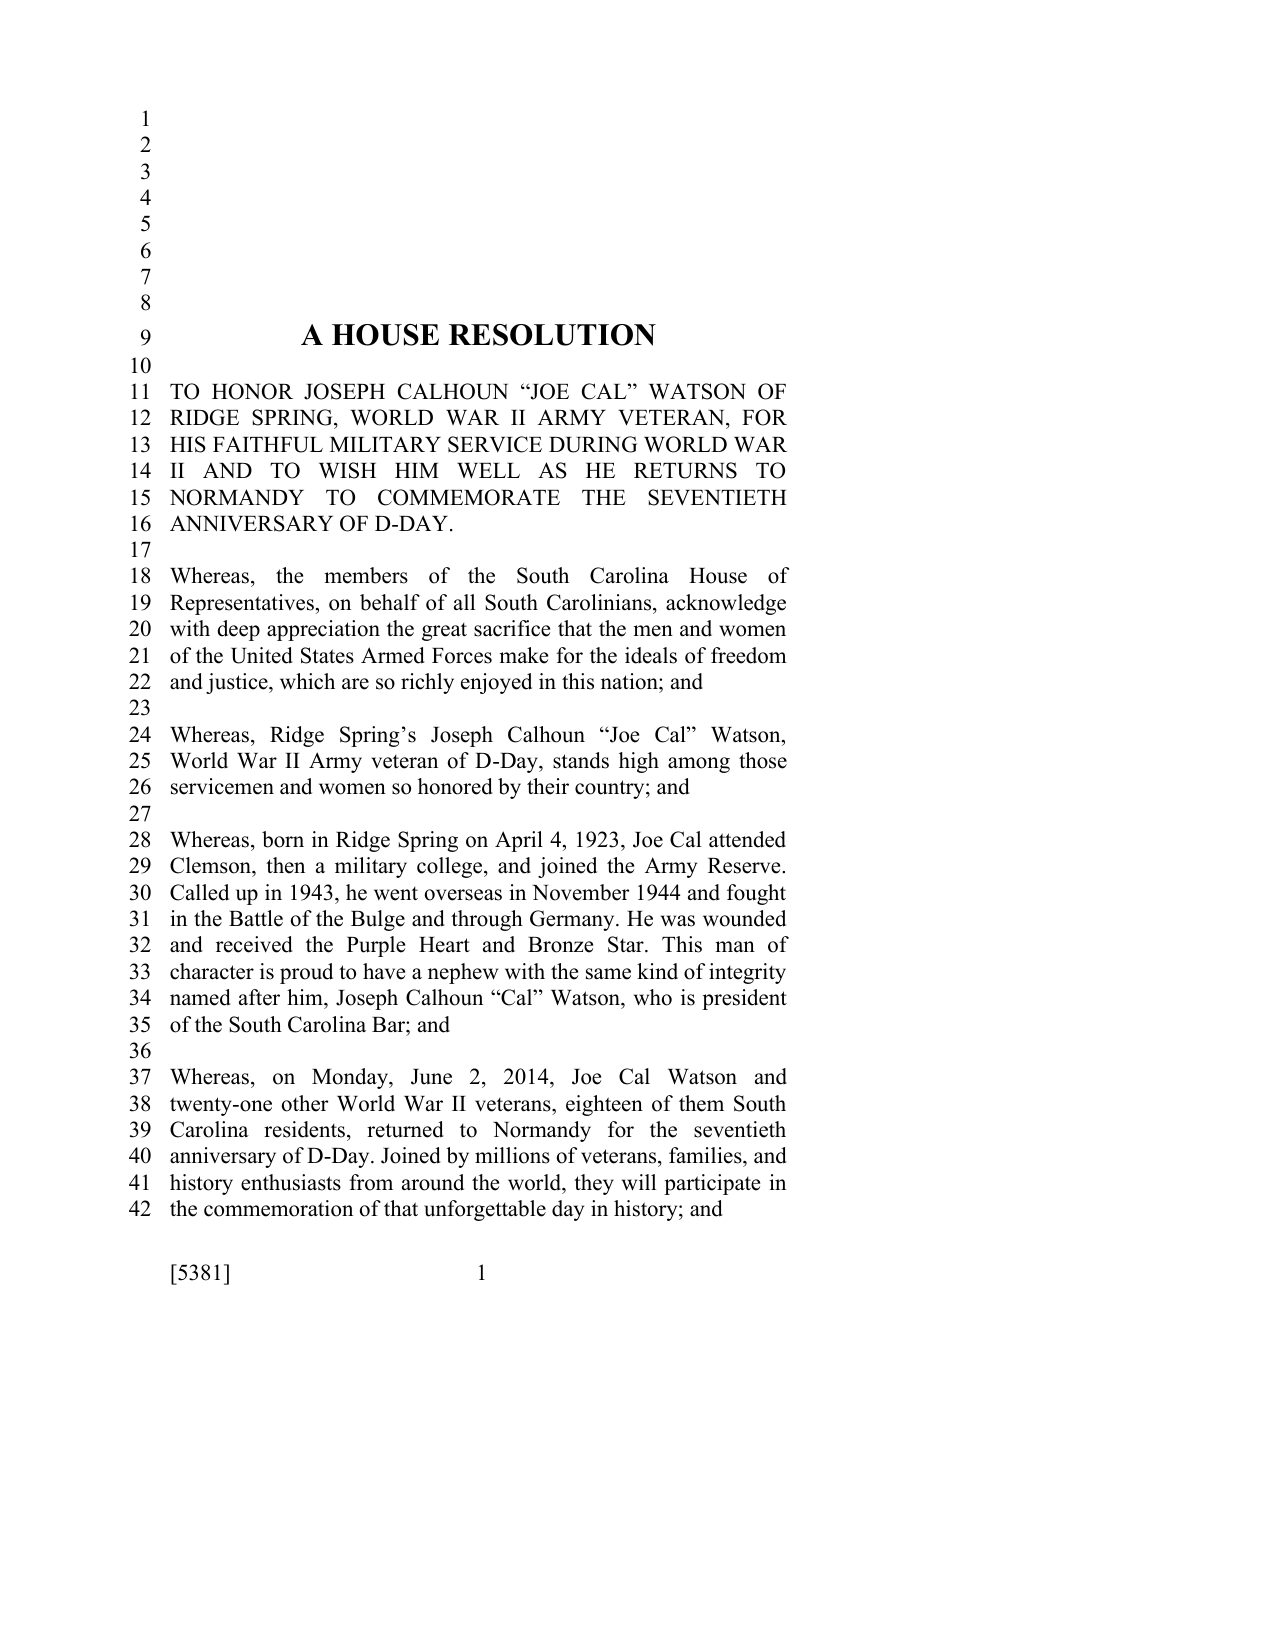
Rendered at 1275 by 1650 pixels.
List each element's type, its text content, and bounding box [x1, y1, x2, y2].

text Whereas, born in Ridge Spring on April 4, 1923, Joe Cal attended Clemson, then a military college, and joined the Army Reserve. Called up in 1943, he went overseas in November 1944 and fought in the Battle of the Bulge and through Germany. He was wounded and received the Purple Heart and Bronze Star. This man of character is proud to have a nephew with the same kind of integrity named after him, Joseph Calhoun “Cal” Watson, who is president of the South Carolina Bar; and [169, 826, 787, 1037]
text A HOUSE RESOLUTION [169, 316, 787, 352]
text Whereas, Ridge Spring’s Joseph Calhoun “Joe Cal” Watson, World War II Army veteran of D-Day, stands high among those servicemen and women so honored by their country; and [169, 721, 787, 800]
text Whereas, on Monday, June 2, 2014, Joe Cal Watson and twenty-one other World War II veterans, eighteen of them South Carolina residents, returned to Normandy for the seventieth anniversary of D-Day. Joined by millions of veterans, families, and history enthusiasts from around the world, they will participate in the commemoration of that unforgettable day in history; and [169, 1063, 787, 1221]
text TO HONOR JOSEPH CALHOUN “JOE CAL” WATSON OF RIDGE SPRING, WORLD WAR II ARMY VETERAN, FOR HIS FAITHFUL MILITARY SERVICE DURING WORLD WAR II AND TO WISH HIM WELL AS HE RETURNS TO NORMANDY TO COMMEMORATE THE SEVENTIETH ANNIVERSARY OF D-DAY. [169, 378, 787, 536]
text Whereas, the members of the South Carolina House of Representatives, on behalf of all South Carolinians, acknowledge with deep appreciation the great sacrifice that the men and women of the United States Armed Forces make for the ideals of freedom and justice, which are so richly enjoyed in this nation; and [169, 563, 787, 694]
